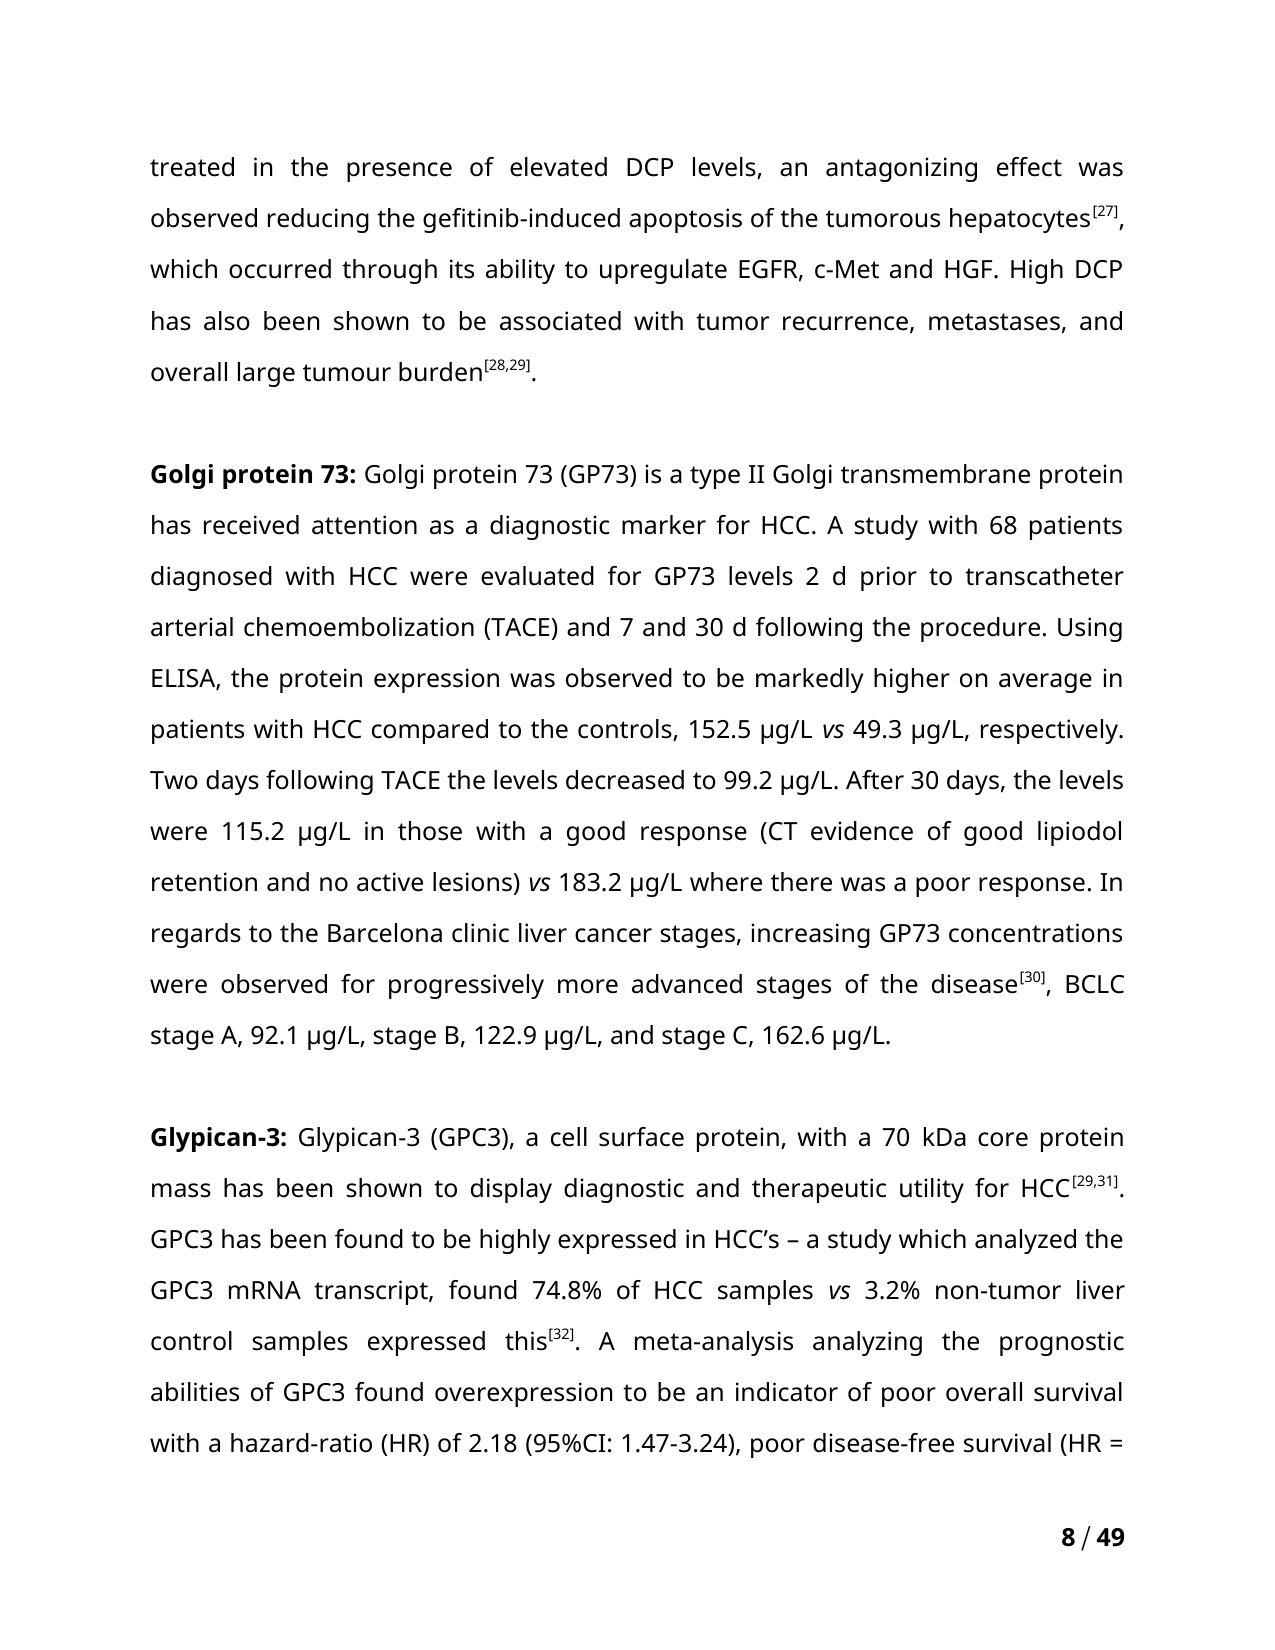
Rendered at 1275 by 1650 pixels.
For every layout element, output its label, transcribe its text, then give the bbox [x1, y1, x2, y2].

text Golgi protein 73: Golgi protein 73 (GP73) is a type II Golgi transmembrane protein has received attention as a diagnostic marker for HCC. A study with 68 patients diagnosed with HCC were evaluated for GP73 levels 2 d prior to transcatheter arterial chemoembolization (TACE) and 7 and 30 d following the procedure. Using ELISA, the protein expression was observed to be markedly higher on average in patients with HCC compared to the controls, 152.5 µg/L vs 49.3 µg/L, respectively. Two days following TACE the levels decreased to 99.2 µg/L. After 30 days, the levels were 115.2 µg/L in those with a good response (CT evidence of good lipiodol retention and no active lesions) vs 183.2 µg/L where there was a poor response. In regards to the Barcelona clinic liver cancer stages, increasing GP73 concentrations were observed for progressively more advanced stages of the disease[30], BCLC stage A, 92.1 µg/L, stage B, 122.9 µg/L, and stage C, 162.6 µg/L. [150, 456, 1125, 1052]
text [150, 1120, 1125, 1460]
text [150, 150, 1125, 388]
